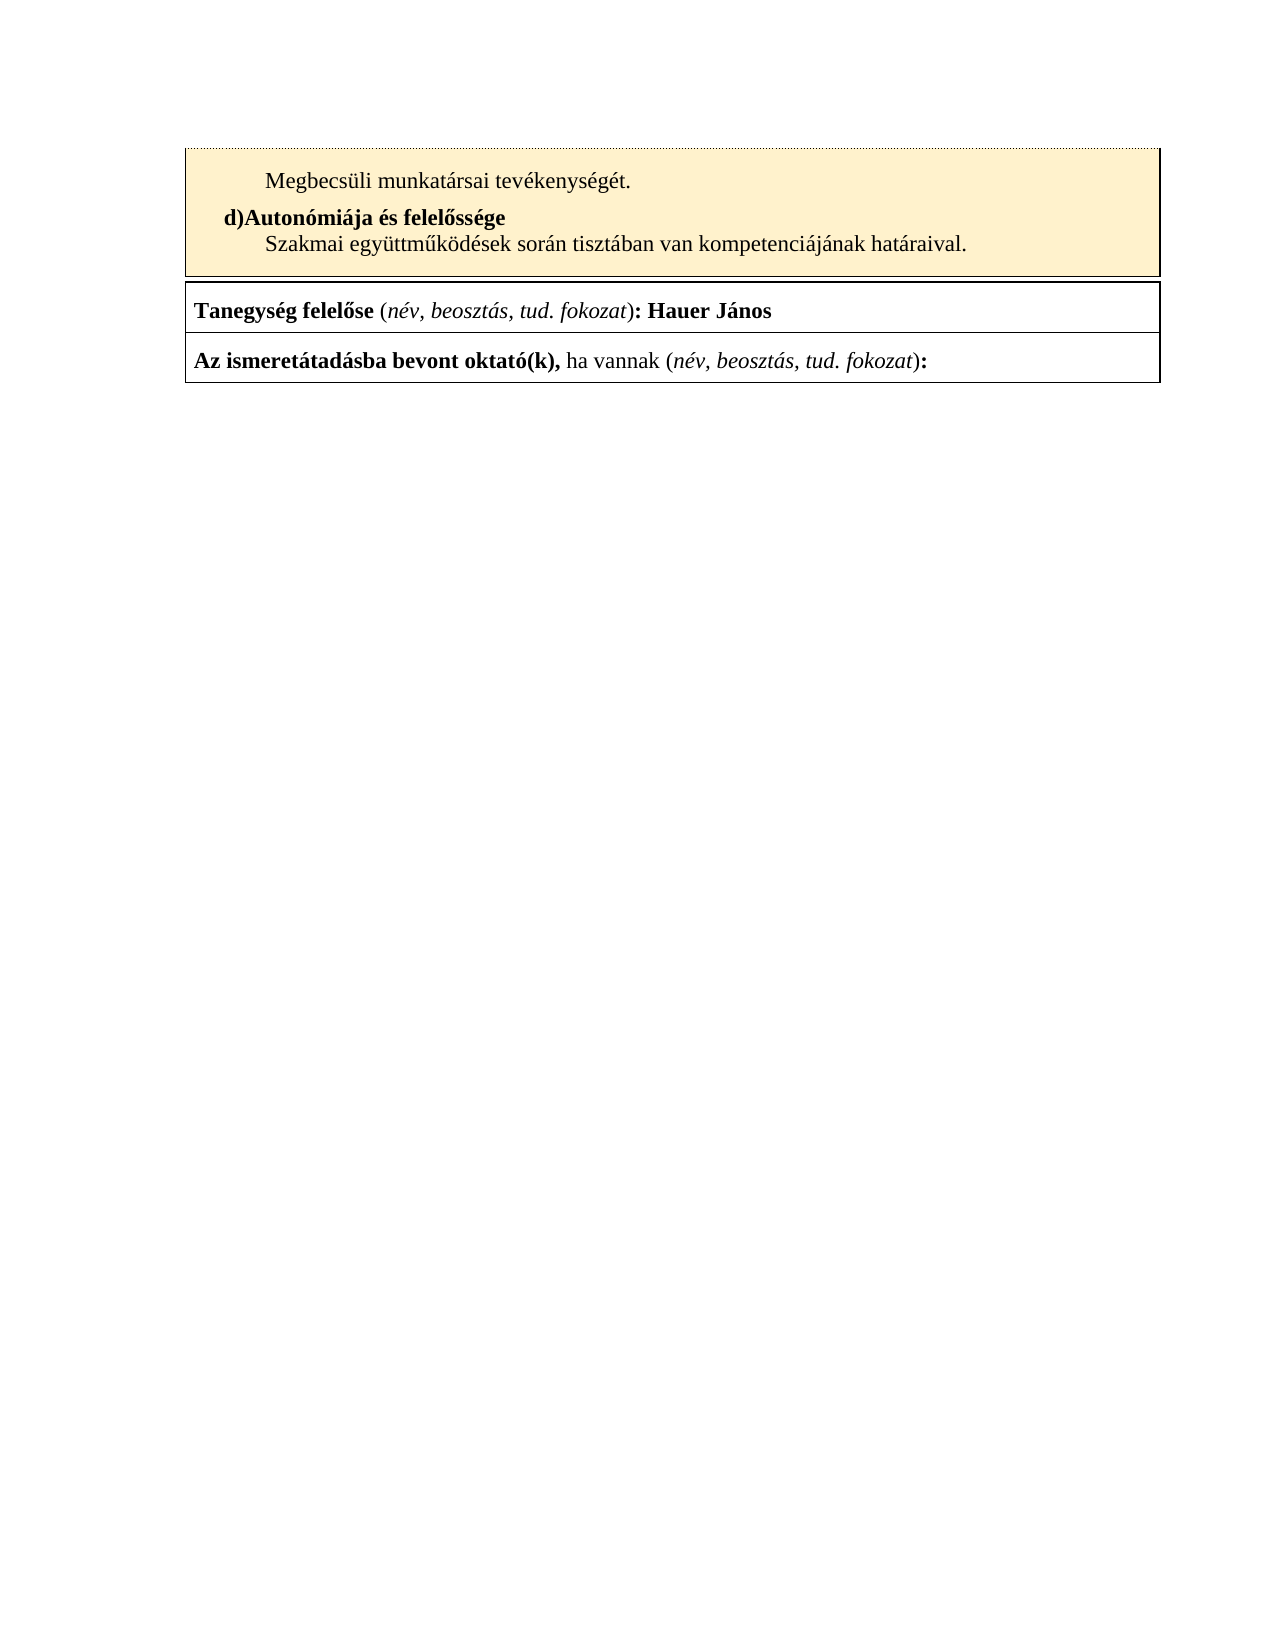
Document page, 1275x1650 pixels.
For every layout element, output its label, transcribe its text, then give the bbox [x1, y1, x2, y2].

table_cell Az ismeretátadásba bevont oktató(k), ha vannak (név, beosztás, tud. fokozat): [186, 333, 1159, 382]
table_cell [186, 148, 1159, 276]
table_header Tanegység felelőse (név, beosztás, tud. fokozat): Hauer János [186, 283, 1159, 332]
